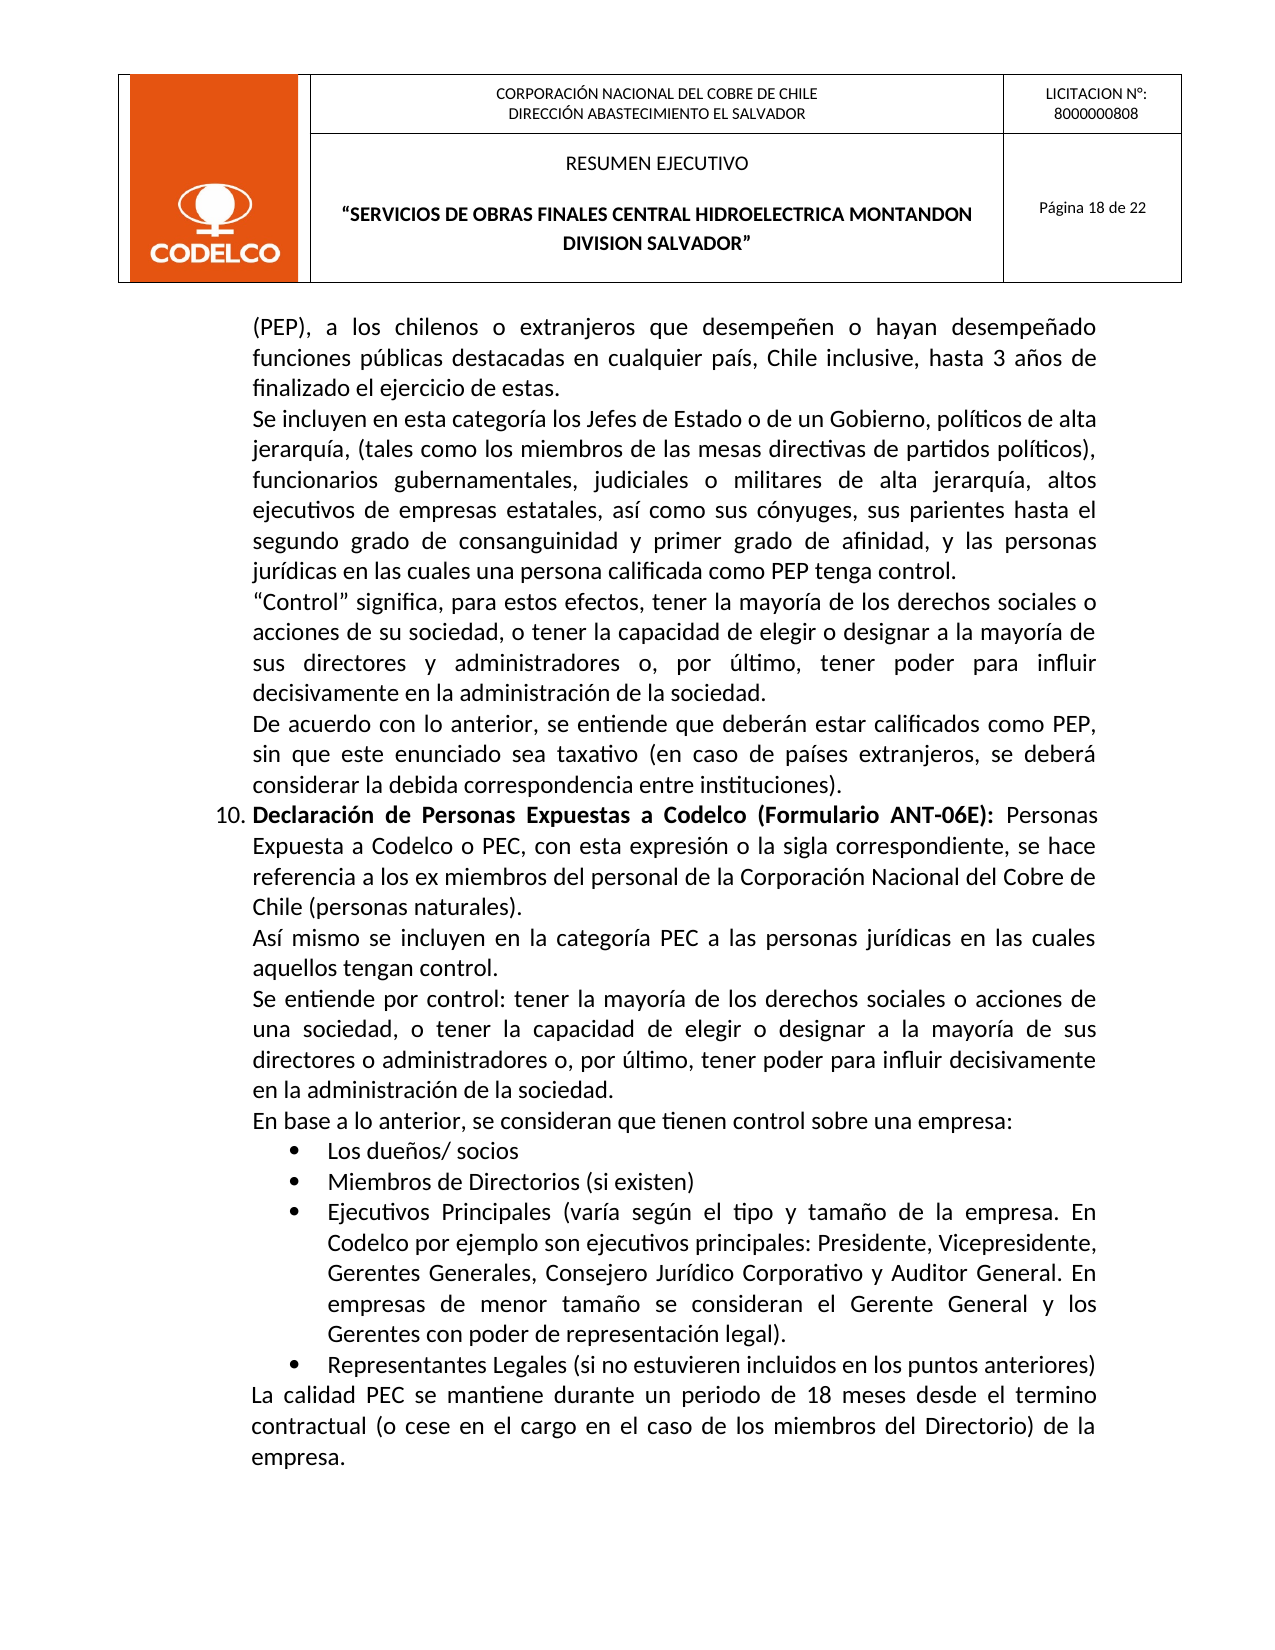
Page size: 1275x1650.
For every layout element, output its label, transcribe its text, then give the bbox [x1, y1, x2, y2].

list Se incluyen en esta categoría los Jefes de Estado o de un Gobierno, políticos de alta jerarquía, (tales como los miembros de las mesas directivas de partidos políticos), funcionarios gubernamentales, judiciales o militares de alta jerarquía, altos ejecutivos de empresas estatales, así como sus cónyuges, sus parientes hasta el segundo grado de consanguinidad y primer grado de afinidad, y las personas jurídicas en las cuales una persona calificada como PEP tenga control. [252, 403, 1098, 586]
list Declaración de Personas Expuestas a Codelco (Formulario ANT-06E): Personas Expuesta a Codelco o PEC, con esta expresión o la sigla correspondiente, se hace referencia a los ex miembros del personal de la Corporación Nacional del Cobre de Chile (personas naturales). [215, 800, 1098, 922]
list “Control” significa, para estos efectos, tener la mayoría de los derechos sociales o acciones de su sociedad, o tener la capacidad de elegir o designar a la mayoría de sus directores y administradores o, por último, tener poder para influir decisivamente en la administración de la sociedad. [252, 586, 1098, 708]
picture [130, 74, 299, 282]
list Los dueños/ socios [290, 1135, 1098, 1166]
list Ejecutivos Principales (varía según el tipo y tamaño de la empresa. En Codelco por ejemplo son ejecutivos principales: Presidente, Vicepresidente, Gerentes Generales, Consejero Jurídico Corporativo y Auditor General. En empresas de menor tamaño se consideran el Gerente General y los Gerentes con poder de representación legal). [290, 1196, 1098, 1349]
list En base a lo anterior, se consideran que tienen control sobre una empresa: [252, 1105, 1098, 1135]
list Se entiende por control: tener la mayoría de los derechos sociales o acciones de una sociedad, o tener la capacidad de elegir o designar a la mayoría de sus directores o administradores o, por último, tener poder para influir decisivamente en la administración de la sociedad. [252, 983, 1098, 1105]
list Representantes Legales (si no estuvieren incluidos en los puntos anteriores) [290, 1349, 1098, 1379]
list Así mismo se incluyen en la categoría PEC a las personas jurídicas en las cuales aquellos tengan control. [252, 922, 1098, 983]
text La calidad PEC se mantiene durante un periodo de 18 meses desde el termino contractual (o cese en el cargo en el caso de los miembros del Directorio) de la empresa. [251, 1379, 1098, 1471]
list Miembros de Directorios (si existen) [290, 1166, 1098, 1196]
list De acuerdo con lo anterior, se entiende que deberán estar calificados como PEP, sin que este enunciado sea taxativo (en caso de países extranjeros, se deberá considerar la debida correspondencia entre instituciones). [252, 708, 1098, 800]
